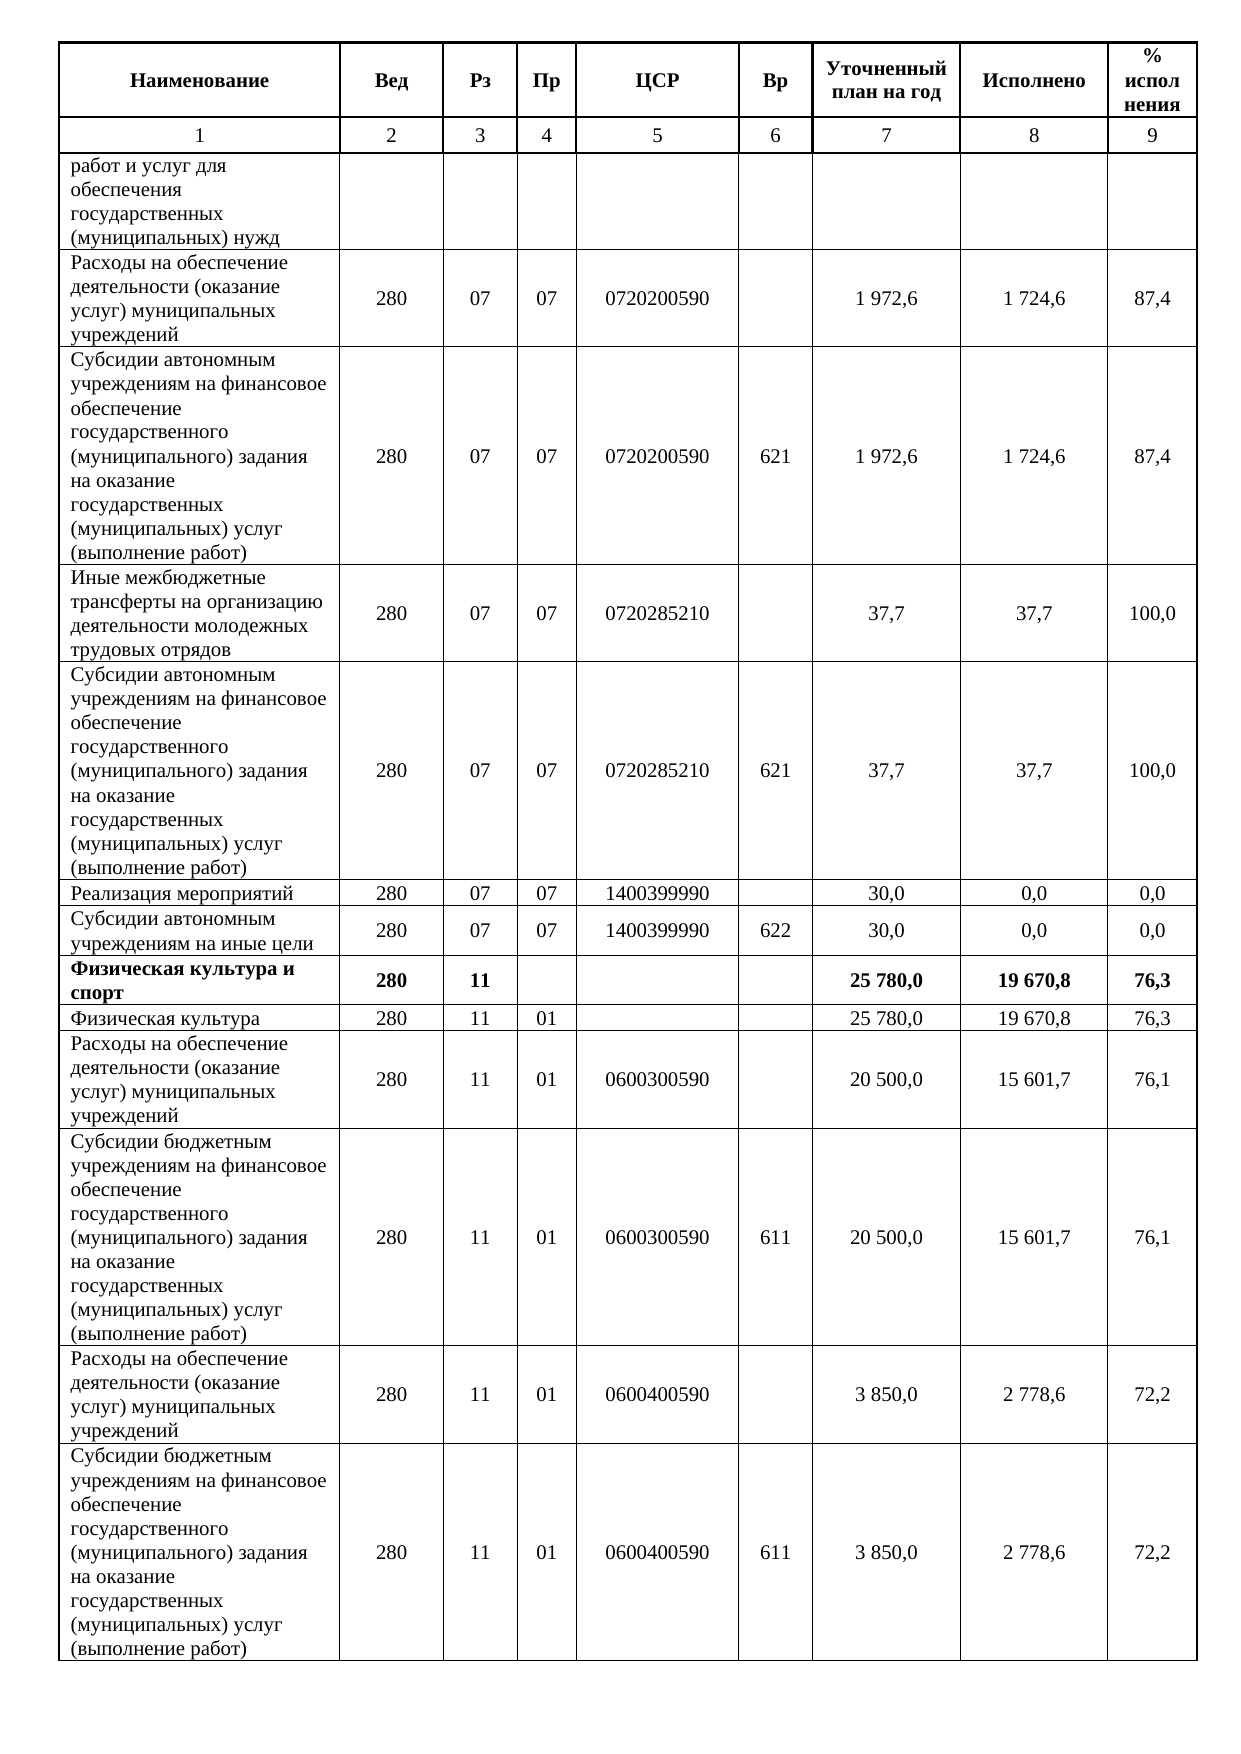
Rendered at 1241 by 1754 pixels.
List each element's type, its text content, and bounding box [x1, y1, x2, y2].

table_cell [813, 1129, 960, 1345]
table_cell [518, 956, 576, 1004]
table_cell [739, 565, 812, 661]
table_header % исполнения [1109, 44, 1196, 116]
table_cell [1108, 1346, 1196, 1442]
table_cell 2 [341, 118, 442, 152]
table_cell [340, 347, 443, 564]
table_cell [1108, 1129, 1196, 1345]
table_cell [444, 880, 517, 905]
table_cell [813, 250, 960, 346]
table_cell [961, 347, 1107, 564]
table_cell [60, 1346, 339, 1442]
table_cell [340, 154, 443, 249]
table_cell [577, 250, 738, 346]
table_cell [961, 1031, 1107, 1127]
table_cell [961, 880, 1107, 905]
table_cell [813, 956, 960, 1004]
table_header Пр [518, 44, 575, 116]
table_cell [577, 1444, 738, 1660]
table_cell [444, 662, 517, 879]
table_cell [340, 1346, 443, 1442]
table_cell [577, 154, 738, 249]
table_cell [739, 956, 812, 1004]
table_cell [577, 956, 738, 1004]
table_cell 3 [444, 118, 516, 152]
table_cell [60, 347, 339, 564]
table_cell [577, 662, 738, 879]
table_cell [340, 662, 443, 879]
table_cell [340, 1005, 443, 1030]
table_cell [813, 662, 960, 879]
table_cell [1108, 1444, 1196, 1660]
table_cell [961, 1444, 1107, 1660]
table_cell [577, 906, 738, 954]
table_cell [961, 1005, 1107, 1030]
table_header Исполнено [961, 44, 1107, 116]
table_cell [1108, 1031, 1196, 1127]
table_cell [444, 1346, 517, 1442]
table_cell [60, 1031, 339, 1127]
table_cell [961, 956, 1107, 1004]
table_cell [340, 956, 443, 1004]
table_cell 5 [577, 118, 738, 152]
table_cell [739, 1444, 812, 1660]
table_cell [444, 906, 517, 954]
table_header ЦСР [577, 44, 738, 116]
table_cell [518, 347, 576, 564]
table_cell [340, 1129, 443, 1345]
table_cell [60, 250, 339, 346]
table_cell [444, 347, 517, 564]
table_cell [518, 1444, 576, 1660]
table_cell 1 [60, 118, 339, 152]
table_cell 8 [961, 118, 1107, 152]
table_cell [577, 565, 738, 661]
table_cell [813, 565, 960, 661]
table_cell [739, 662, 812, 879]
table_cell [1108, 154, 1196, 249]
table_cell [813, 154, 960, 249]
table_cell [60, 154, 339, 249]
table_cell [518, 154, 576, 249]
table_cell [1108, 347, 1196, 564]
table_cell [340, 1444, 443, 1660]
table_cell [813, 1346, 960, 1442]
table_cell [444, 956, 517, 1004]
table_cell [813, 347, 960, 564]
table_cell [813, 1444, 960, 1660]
table_header Вр [740, 44, 811, 116]
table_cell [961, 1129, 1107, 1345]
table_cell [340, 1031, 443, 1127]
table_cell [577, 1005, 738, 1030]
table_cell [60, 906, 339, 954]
table_cell 6 [740, 118, 811, 152]
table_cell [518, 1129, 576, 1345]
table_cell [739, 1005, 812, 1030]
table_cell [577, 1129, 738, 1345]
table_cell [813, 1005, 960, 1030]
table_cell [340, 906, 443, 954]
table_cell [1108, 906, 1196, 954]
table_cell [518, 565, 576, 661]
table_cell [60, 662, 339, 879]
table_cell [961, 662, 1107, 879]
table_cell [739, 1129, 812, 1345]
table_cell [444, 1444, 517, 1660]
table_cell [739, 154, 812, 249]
table_header Наименование [60, 44, 339, 116]
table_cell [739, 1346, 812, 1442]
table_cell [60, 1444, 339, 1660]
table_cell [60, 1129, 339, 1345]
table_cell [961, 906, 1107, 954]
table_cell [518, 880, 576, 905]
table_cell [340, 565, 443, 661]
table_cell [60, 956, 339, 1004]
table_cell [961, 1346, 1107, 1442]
table_cell 9 [1109, 118, 1196, 152]
table_cell 7 [814, 118, 959, 152]
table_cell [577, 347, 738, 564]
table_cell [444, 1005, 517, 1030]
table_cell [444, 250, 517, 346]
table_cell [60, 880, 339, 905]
table_header Уточненный план на год [814, 44, 959, 116]
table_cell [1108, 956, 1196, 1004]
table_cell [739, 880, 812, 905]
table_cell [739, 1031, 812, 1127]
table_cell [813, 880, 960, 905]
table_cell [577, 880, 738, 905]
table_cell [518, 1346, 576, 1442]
table_cell 4 [518, 118, 575, 152]
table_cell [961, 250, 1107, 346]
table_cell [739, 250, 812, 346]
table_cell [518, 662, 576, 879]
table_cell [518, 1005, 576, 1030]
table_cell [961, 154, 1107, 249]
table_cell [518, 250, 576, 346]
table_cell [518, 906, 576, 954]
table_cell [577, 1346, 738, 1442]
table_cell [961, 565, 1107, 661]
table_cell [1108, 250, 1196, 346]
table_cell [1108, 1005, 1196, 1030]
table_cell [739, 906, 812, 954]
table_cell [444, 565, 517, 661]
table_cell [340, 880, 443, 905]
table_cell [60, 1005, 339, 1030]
table_header Рз [444, 44, 516, 116]
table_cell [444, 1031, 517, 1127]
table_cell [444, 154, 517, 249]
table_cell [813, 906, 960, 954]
table_header Вед [341, 44, 442, 116]
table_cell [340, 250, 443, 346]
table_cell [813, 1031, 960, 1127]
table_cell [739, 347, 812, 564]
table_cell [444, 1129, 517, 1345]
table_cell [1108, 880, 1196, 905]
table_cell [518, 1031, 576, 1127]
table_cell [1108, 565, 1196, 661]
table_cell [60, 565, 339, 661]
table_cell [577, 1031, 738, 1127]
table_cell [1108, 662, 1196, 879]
